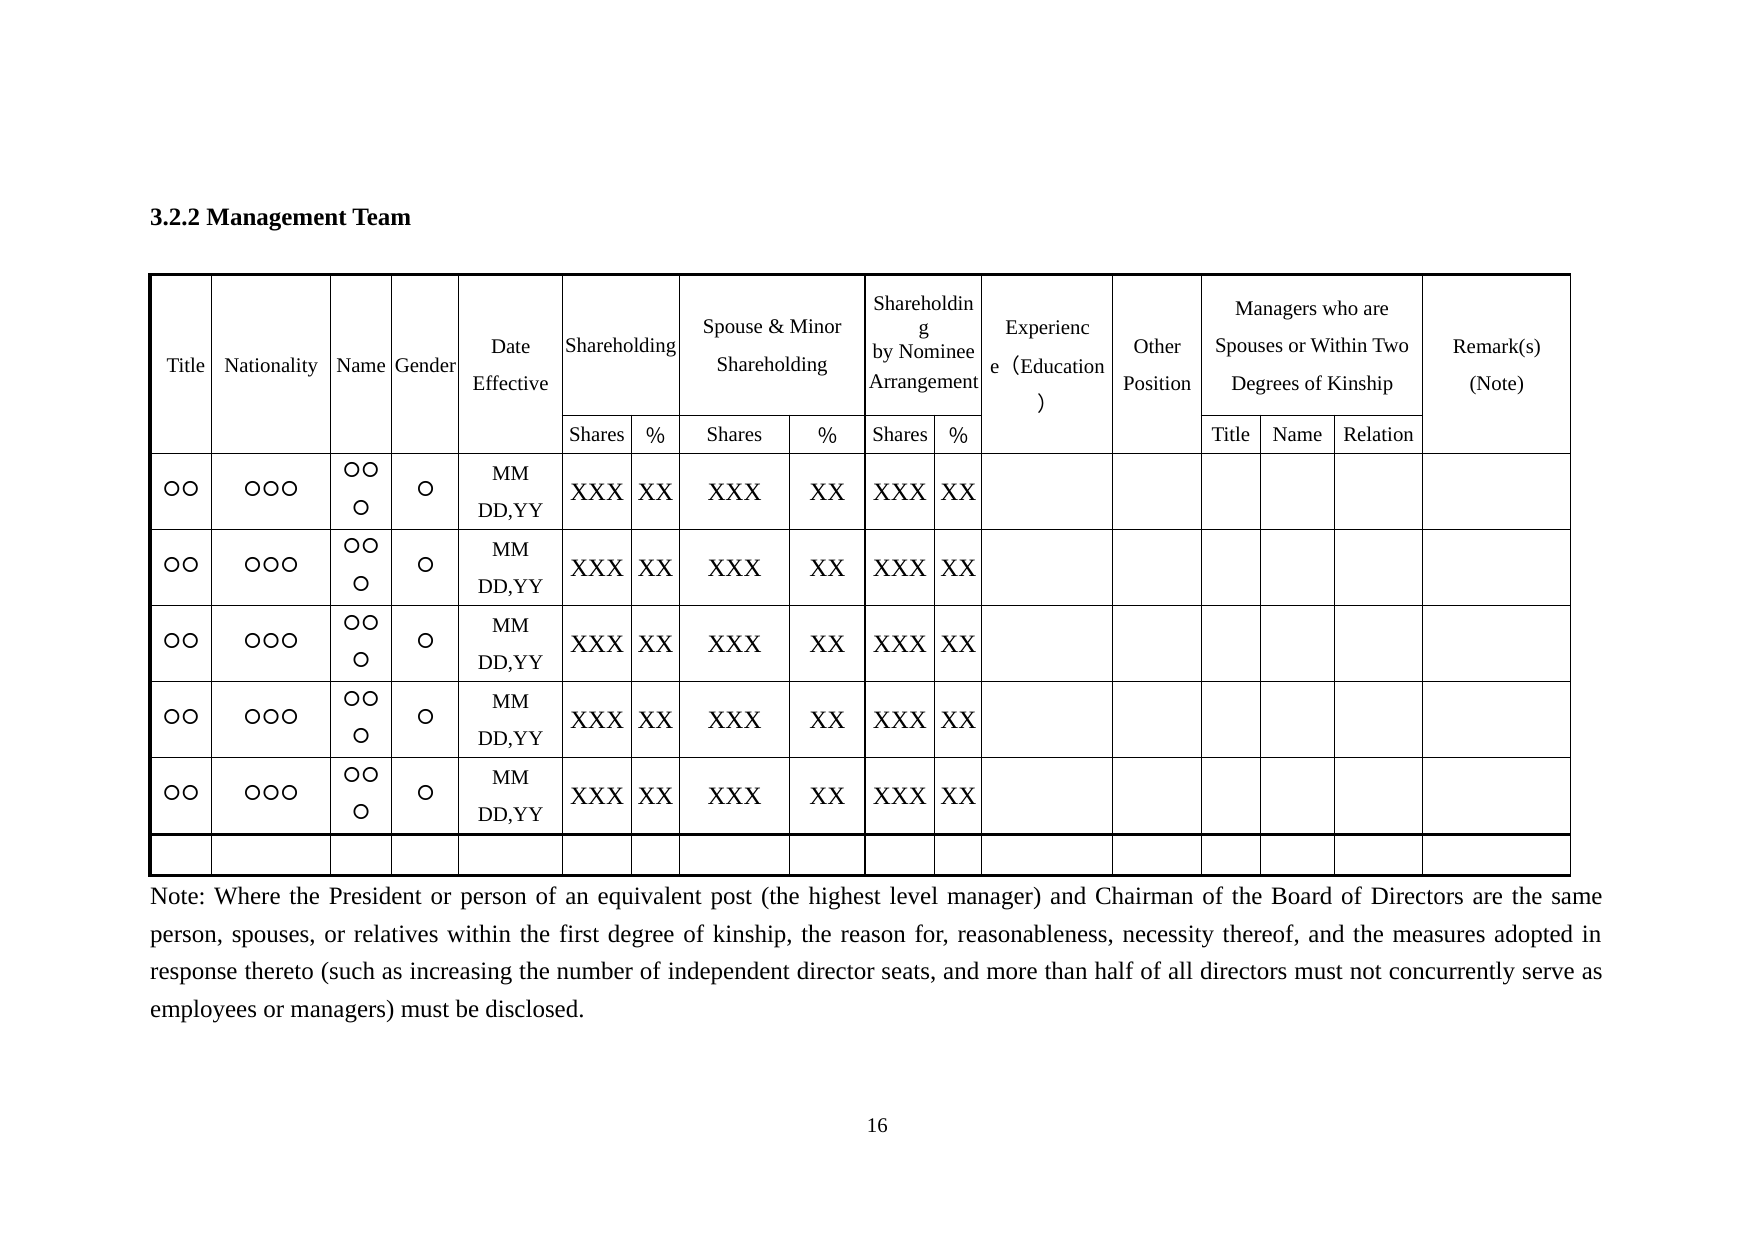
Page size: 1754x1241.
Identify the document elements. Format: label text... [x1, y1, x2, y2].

table_cell [152, 606, 211, 681]
table_header Name [331, 276, 391, 453]
table_cell [212, 454, 330, 529]
table_cell [982, 606, 1112, 681]
table_cell [459, 836, 562, 874]
table_cell XX [790, 682, 864, 757]
table_cell [1202, 530, 1260, 605]
table_cell [1335, 836, 1422, 874]
table_header Title [152, 276, 211, 453]
table_cell [1423, 606, 1570, 681]
table_cell [331, 530, 391, 605]
table_cell XX [935, 530, 981, 605]
table_cell [331, 758, 391, 833]
table_cell XXX [563, 758, 631, 833]
table_cell XX [935, 682, 981, 757]
table_cell [632, 836, 679, 874]
table_cell XXX [563, 606, 631, 681]
table_cell XX [632, 530, 679, 605]
table_cell [1261, 606, 1334, 681]
table_cell Shares [866, 416, 934, 453]
table_cell XXX [563, 454, 631, 529]
table_cell [212, 682, 330, 757]
table_cell [212, 758, 330, 833]
table_cell XXX [866, 606, 934, 681]
table_header Other Position [1113, 276, 1201, 453]
table_cell XX [790, 530, 864, 605]
table_cell XX [935, 606, 981, 681]
table_cell [1261, 682, 1334, 757]
table_cell XX [632, 606, 679, 681]
table_cell [1113, 836, 1201, 874]
table_cell [1202, 606, 1260, 681]
table_cell [152, 454, 211, 529]
table_cell [982, 682, 1112, 757]
table_cell [1261, 758, 1334, 833]
table_cell [212, 530, 330, 605]
table_cell [866, 836, 934, 874]
table_cell [1335, 530, 1422, 605]
table_cell XX [632, 758, 679, 833]
table_cell ％ [790, 416, 864, 453]
table_cell [331, 454, 391, 529]
table_header Managers who are Spouses or Within Two Degrees of Kinship [1202, 276, 1422, 414]
table_cell [1113, 758, 1201, 833]
table_cell XXX [866, 682, 934, 757]
table_cell [982, 454, 1112, 529]
table_cell XXX [563, 682, 631, 757]
table_cell [1113, 454, 1201, 529]
table_cell [1113, 682, 1201, 757]
table_cell [152, 836, 211, 874]
table_cell [790, 836, 864, 874]
table_cell [1335, 758, 1422, 833]
table_cell [1423, 758, 1570, 833]
table_cell [331, 836, 391, 874]
table_cell [392, 758, 458, 833]
table_cell XXX [866, 454, 934, 529]
table_cell XXX [680, 454, 789, 529]
table_cell [392, 454, 458, 529]
table_cell XXX [680, 606, 789, 681]
table_cell [1113, 530, 1201, 605]
table_cell [1423, 836, 1570, 874]
table_cell MM DD,YY [459, 758, 562, 833]
table_header Date Effective [459, 276, 562, 453]
table_cell [331, 682, 391, 757]
table_cell [1423, 454, 1570, 529]
table_header Remark(s) (Note) [1423, 276, 1570, 453]
table_cell [331, 606, 391, 681]
table_cell XX [632, 682, 679, 757]
table_cell XX [935, 758, 981, 833]
table_header Spouse & Minor Shareholding [680, 276, 864, 414]
table_header Shareholding by Nominee Arrangement [866, 276, 981, 414]
table_cell XXX [563, 530, 631, 605]
table_cell [1261, 454, 1334, 529]
table_cell [982, 836, 1112, 874]
table_cell [392, 606, 458, 681]
table_cell XXX [680, 682, 789, 757]
table_cell [935, 836, 981, 874]
table_cell MM DD,YY [459, 454, 562, 529]
table_header Gender [392, 276, 458, 453]
table_cell [152, 530, 211, 605]
table_cell [563, 836, 631, 874]
table_header Nationality [212, 276, 330, 453]
table_cell MM DD,YY [459, 682, 562, 757]
table_cell [1261, 836, 1334, 874]
table_cell [680, 836, 789, 874]
table_cell Shares [680, 416, 789, 453]
table_cell [1423, 530, 1570, 605]
table_cell XXX [866, 530, 934, 605]
table_cell ％ [632, 416, 679, 453]
table_cell Relation [1335, 416, 1422, 453]
table_cell [982, 758, 1112, 833]
table_cell MM DD,YY [459, 606, 562, 681]
table_cell XXX [680, 758, 789, 833]
table_cell [1202, 454, 1260, 529]
table_cell XX [790, 606, 864, 681]
table_cell [392, 836, 458, 874]
table_cell [1202, 682, 1260, 757]
table_cell XX [632, 454, 679, 529]
table_cell Name [1261, 416, 1334, 453]
table_cell [152, 682, 211, 757]
table_cell XXX [680, 530, 789, 605]
text Note: Where the President or person of an equivalent post (the highest level manager) and Chairman of the Board of Directors are the same person, spouses, or relatives within the first degree of kinship, the reason for, reasonableness, necessity thereof, and the measures adopted in response thereto (such as increasing the number of independent director seats, and more than half of all directors must not concurrently serve as employees or managers) must be disclosed. [150, 877, 1604, 1027]
table_cell [1335, 606, 1422, 681]
table_cell [1335, 682, 1422, 757]
table_cell MM DD,YY [459, 530, 562, 605]
table_cell [392, 682, 458, 757]
table_cell [212, 836, 330, 874]
text 3.2.2 Management Team [150, 198, 1604, 236]
table_cell [1423, 682, 1570, 757]
table_cell [1202, 836, 1260, 874]
table_cell XX [935, 454, 981, 529]
table_header Shareholding [563, 276, 679, 414]
table_cell [1261, 530, 1334, 605]
table_cell [392, 530, 458, 605]
table_cell [212, 606, 330, 681]
table_header Experience（Education） [982, 276, 1112, 453]
table_cell [982, 530, 1112, 605]
table_cell XX [790, 758, 864, 833]
table_cell XX [790, 454, 864, 529]
table_cell Shares [563, 416, 631, 453]
table_cell [1335, 454, 1422, 529]
table_cell [1202, 758, 1260, 833]
table_cell XXX [866, 758, 934, 833]
table_cell [152, 758, 211, 833]
table_cell [1113, 606, 1201, 681]
table_cell Title [1202, 416, 1260, 453]
table_cell ％ [935, 416, 981, 453]
